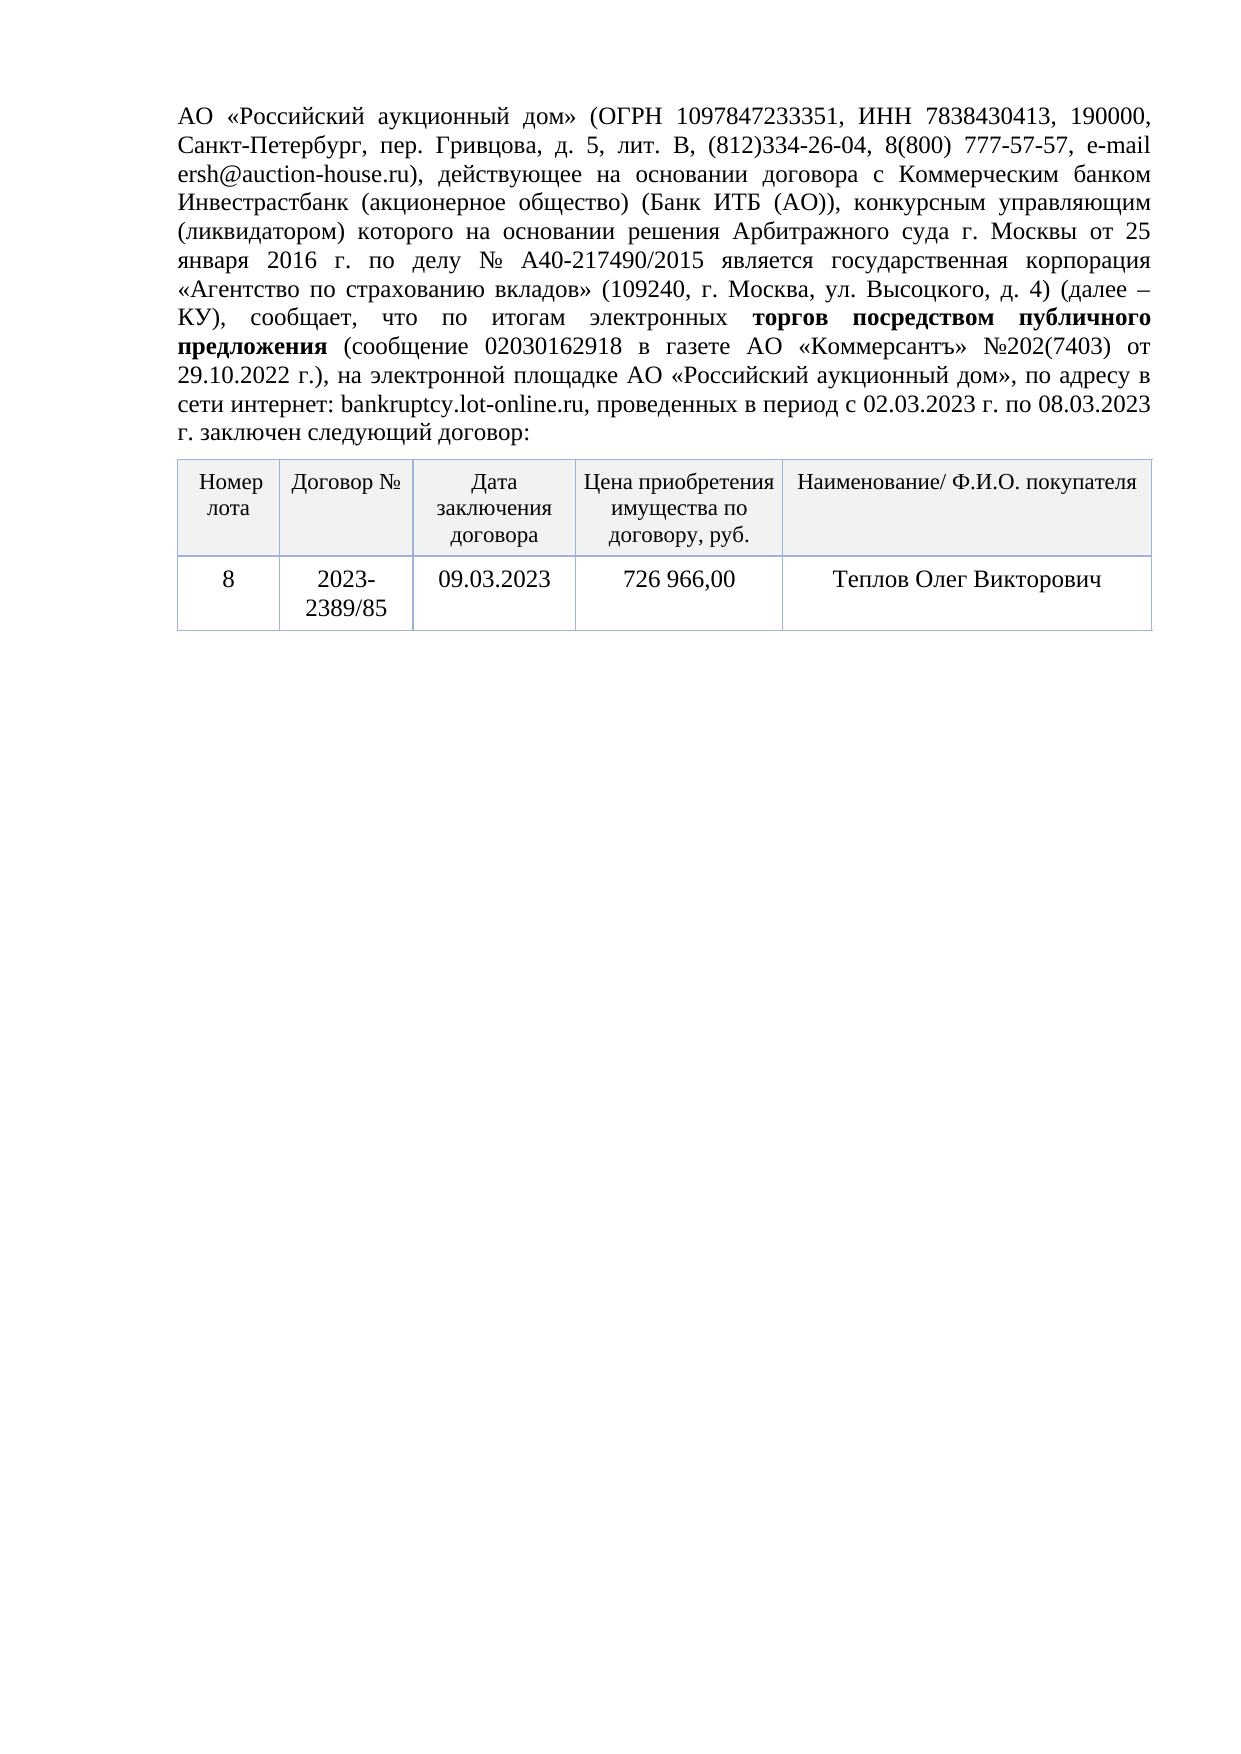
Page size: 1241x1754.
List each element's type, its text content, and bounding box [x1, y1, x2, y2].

table_cell Теплов Олег Викторович [783, 557, 1151, 629]
table_cell 726 966,00 [576, 557, 782, 629]
table_cell 09.03.2023 [414, 557, 575, 629]
table_header Наименование/ Ф.И.О. покупателя [783, 460, 1151, 555]
table_cell 8 [178, 557, 279, 629]
table_header Дата заключения договора [414, 460, 575, 555]
table_header Договор № [280, 460, 412, 555]
table_header Номер лота [178, 460, 279, 555]
table_cell 2023-2389/85 [280, 557, 412, 629]
table_header Цена приобретения имущества по договору, руб. [576, 460, 782, 555]
text АО «Российский аукционный дом» (ОГРН 1097847233351, ИНН 7838430413, 190000, Санкт-Петербург, пер. Гривцова, д. 5, лит. В, (812)334-26-04, 8(800) 777-57-57, e-mail ersh@auction-house.ru), действующее на основании договора с Коммерческим банком Инвестрастбанк (акционерное общество) (Банк ИТБ (АО)), конкурсным управляющим (ликвидатором) которого на основании решения Арбитражного суда г. Москвы от 25 января 2016 г. по делу № А40-217490/2015 является государственная корпорация «Агентство по страхованию вкладов» (109240, г. Москва, ул. Высоцкого, д. 4) (далее – КУ), сообщает, что по итогам электронных торгов посредством публичного предложения (сообщение 02030162918 в газете АО «Коммерсантъ» №202(7403) от 29.10.2022 г.), на электронной площадке АО «Российский аукционный дом», по адресу в сети интернет: bankruptcy.lot-online.ru, проведенных в период с 02.03.2023 г. по 08.03.2023 г. заключен следующий договор: [177, 101, 1152, 446]
